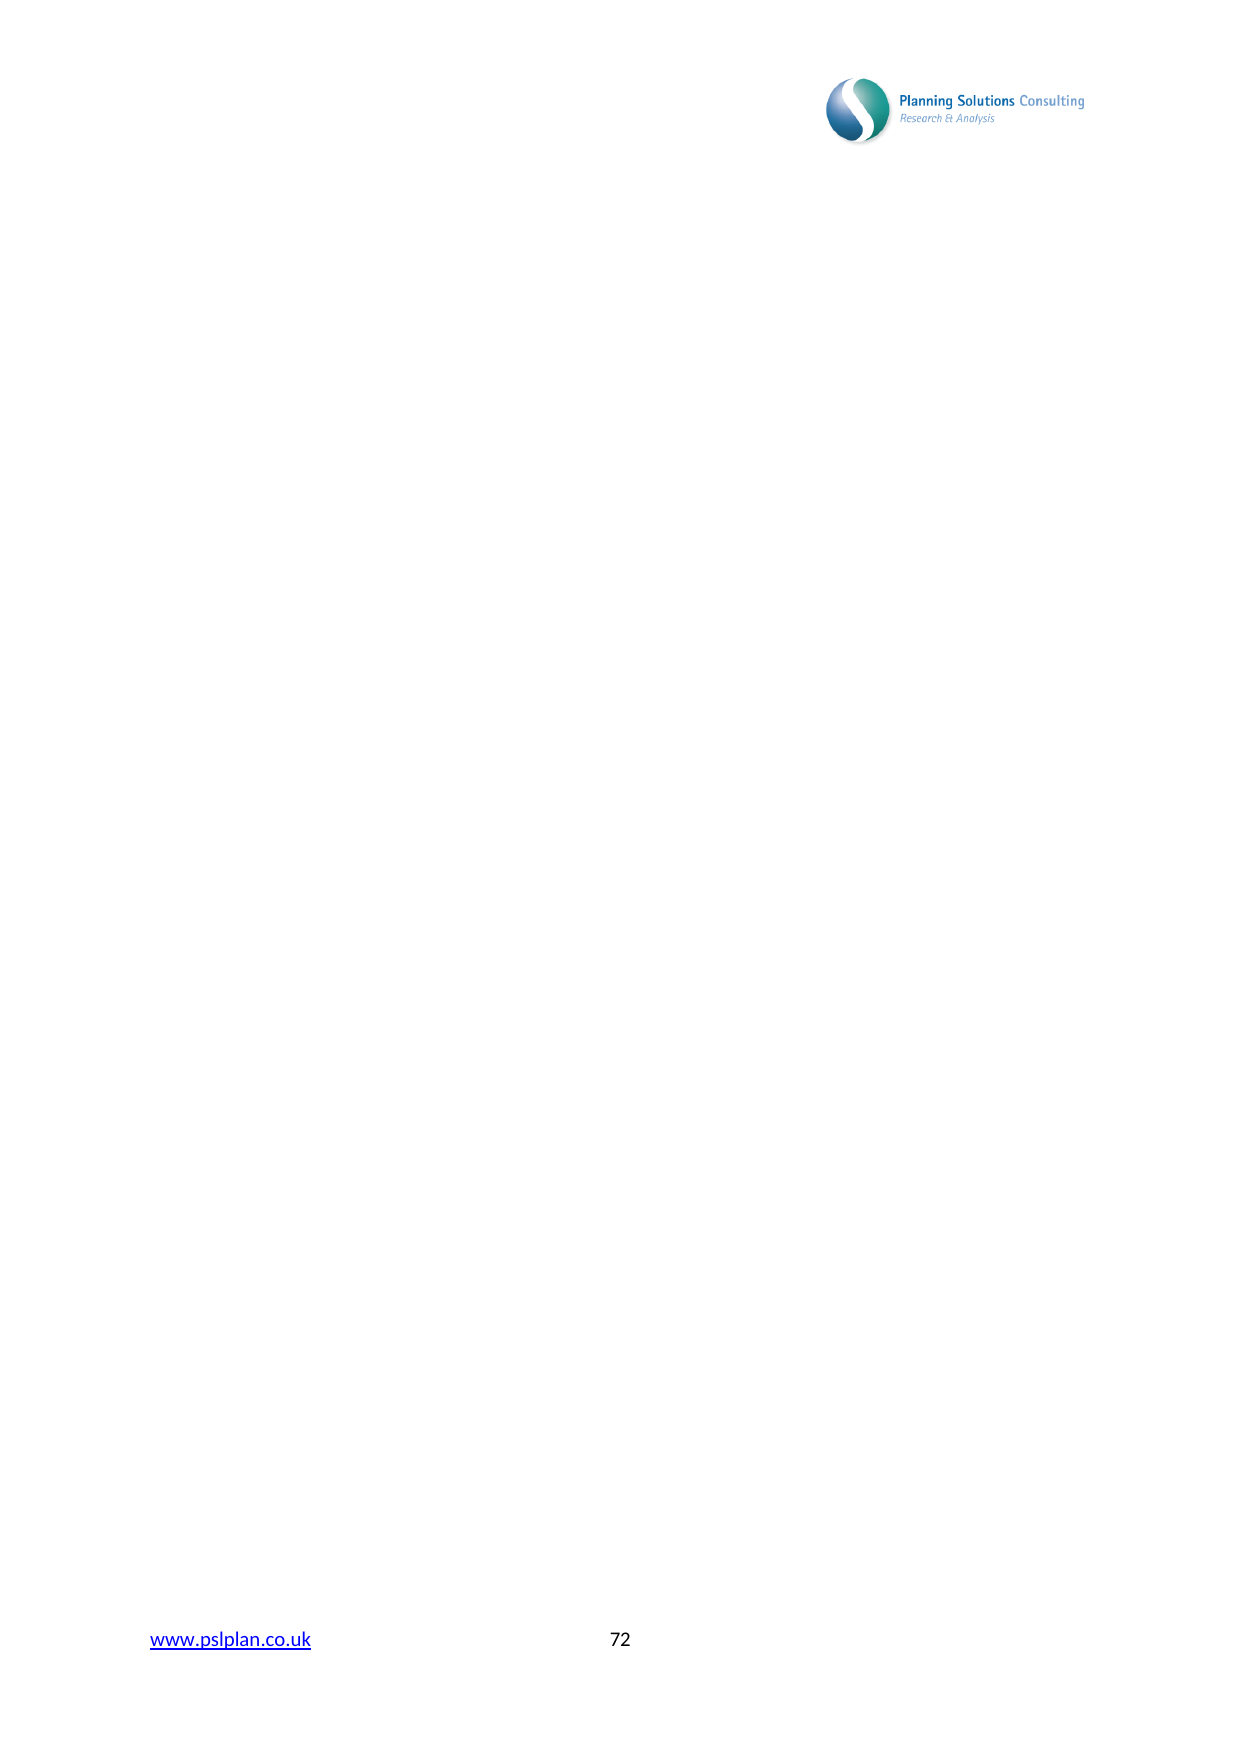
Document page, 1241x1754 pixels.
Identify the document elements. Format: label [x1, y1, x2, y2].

picture [821, 73, 1091, 150]
